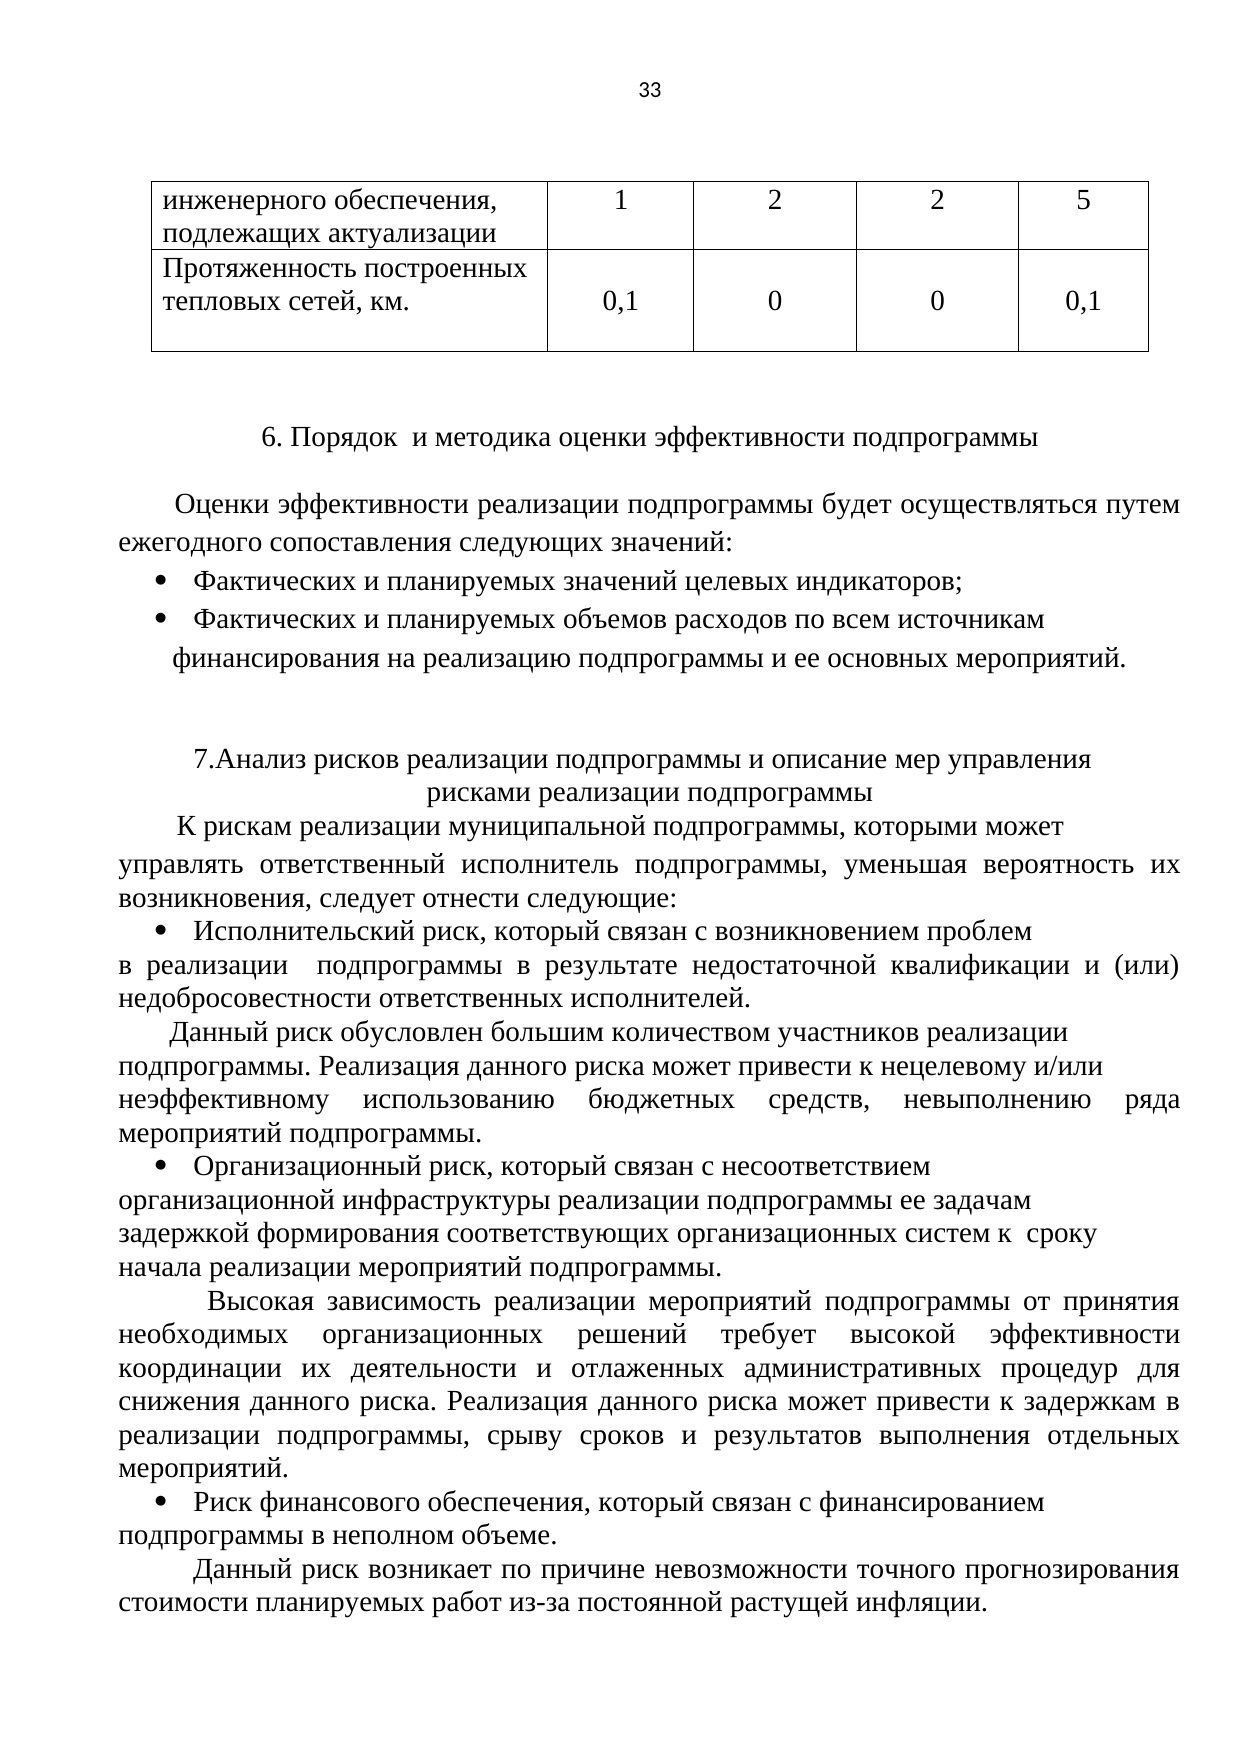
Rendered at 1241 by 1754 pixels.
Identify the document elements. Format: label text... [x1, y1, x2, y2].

text Оценки эффективности реализации подпрограммы будет осуществляться путем ежегодного сопоставления следующих значений: [118, 486, 1181, 558]
table_cell 1 [548, 182, 693, 249]
table_cell 5 [1019, 182, 1148, 249]
text Данный риск возникает по причине невозможности точного прогнозирования стоимости планируемых работ из-за постоянной растущей инфляции. [118, 1551, 1181, 1618]
text финансирования на реализацию подпрограммы и ее основных мероприятий. [118, 640, 1181, 674]
text 7.Анализ рисков реализации подпрограммы и описание мер управления [193, 741, 1181, 774]
text Данный риск обусловлен большим количеством участников реализации [118, 1014, 1181, 1048]
list Исполнительский риск, который связан с возникновением проблем [156, 913, 1181, 947]
text подпрограммы в неполном объеме. [118, 1517, 1181, 1551]
text подпрограммы. Реализация данного риска может привести к нецелевому и/или [118, 1048, 1181, 1081]
text задержкой формирования соответствующих организационных систем к сроку [118, 1216, 1181, 1249]
list Фактических и планируемых объемов расходов по всем источникам [156, 601, 1181, 635]
list Риск финансового обеспечения, который связан с финансированием [156, 1484, 1181, 1517]
text 6. Порядок и методика оценки эффективности подпрограммы [118, 419, 1181, 452]
text в реализации подпрограммы в результате недостаточной квалификации и (или) недобросовестности ответственных исполнителей. [118, 947, 1181, 1014]
text К рискам реализации муниципальной подпрограммы, которыми может [118, 808, 1181, 841]
text управлять ответственный исполнитель подпрограммы, уменьшая вероятность их возникновения, следует отнести следующие: [118, 846, 1181, 913]
table_cell 0,1 [1019, 250, 1148, 351]
table_cell 0 [694, 250, 856, 351]
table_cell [152, 182, 547, 249]
text Высокая зависимость реализации мероприятий подпрограммы от принятия необходимых организационных решений требует высокой эффективности координации их деятельности и отлаженных административных процедур для снижения данного риска. Реализация данного риска может привести к задержкам в реализации подпрограммы, срыву сроков и результатов выполнения отдельных мероприятий. [118, 1283, 1181, 1484]
table_cell 2 [857, 182, 1018, 249]
table_cell 2 [694, 182, 856, 249]
table_cell 0 [857, 250, 1018, 351]
table_cell 0,1 [548, 250, 693, 351]
table_cell Протяженность построенных тепловых сетей, км. [152, 250, 547, 351]
text организационной инфраструктуры реализации подпрограммы ее задачам [118, 1182, 1181, 1216]
list Фактических и планируемых значений целевых индикаторов; [156, 563, 1181, 596]
list Организационный риск, который связан с несоответствием [156, 1148, 1181, 1182]
text рисками реализации подпрограммы [118, 774, 1181, 808]
text начала реализации мероприятий подпрограммы. [118, 1249, 1181, 1283]
text неэффективному использованию бюджетных средств, невыполнению ряда мероприятий подпрограммы. [118, 1081, 1181, 1148]
